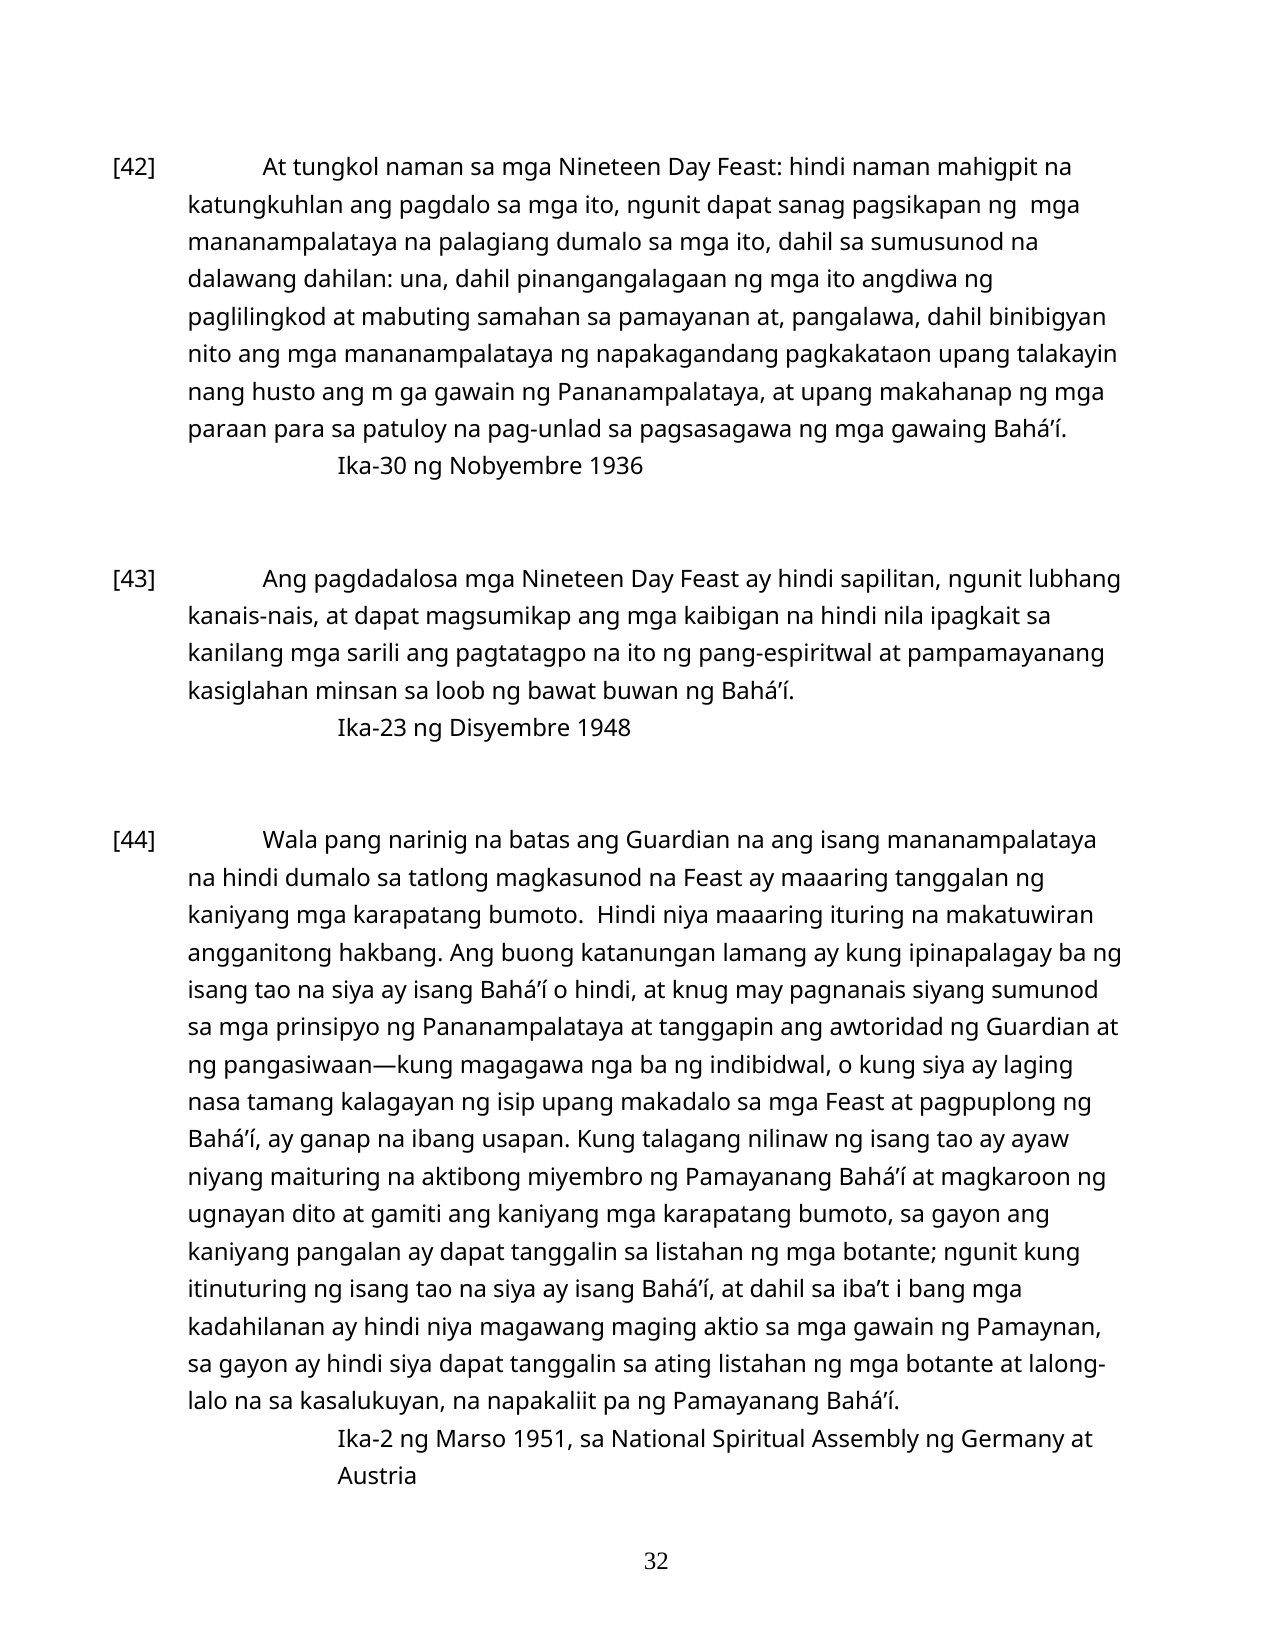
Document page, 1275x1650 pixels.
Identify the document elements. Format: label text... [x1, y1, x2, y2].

text [44] Wala pang narinig na batas ang Guardian na ang isang mananampalataya na hindi dumalo sa tatlong magkasunod na Feast ay maaaring tanggalan ng kaniyang mga karapatang bumoto. Hindi niya maaaring ituring na makatuwiran angganitong hakbang. Ang buong katanungan lamang ay kung ipinapalagay ba ng isang tao na siya ay isang Bahá’í o hindi, at knug may pagnanais siyang sumunod sa mga prinsipyo ng Pananampalataya at tanggapin ang awtoridad ng Guardian at ng pangasiwaan—kung magagawa nga ba ng indibidwal, o kung siya ay laging nasa tamang kalagayan ng isip upang makadalo sa mga Feast at pagpuplong ng Bahá’í, ay ganap na ibang usapan. Kung talagang nilinaw ng isang tao ay ayaw niyang maituring na aktibong miyembro ng Pamayanang Bahá’í at magkaroon ng ugnayan dito at gamiti ang kaniyang mga karapatang bumoto, sa gayon ang kaniyang pangalan ay dapat tanggalin sa listahan ng mga botante; ngunit kung itinuturing ng isang tao na siya ay isang Bahá’í, at dahil sa iba’t i bang mga kadahilanan ay hindi niya magawang maging aktio sa mga gawain ng Pamaynan, sa gayon ay hindi siya dapat tanggalin sa ating listahan ng mga botante at lalong-lalo na sa kasalukuyan, na napakaliit pa ng Pamayanang Bahá’í. [112, 823, 1125, 1417]
text Ika-2 ng Marso 1951, sa National Spiritual Assembly ng Germany at Austria [337, 1421, 1125, 1491]
text [42] At tungkol naman sa mga Nineteen Day Feast: hindi naman mahigpit na katungkuhlan ang pagdalo sa mga ito, ngunit dapat sanag pagsikapan ng mga mananampalataya na palagiang dumalo sa mga ito, dahil sa sumusunod na dalawang dahilan: una, dahil pinangangalagaan ng mga ito angdiwa ng paglilingkod at mabuting samahan sa pamayanan at, pangalawa, dahil binibigyan nito ang mga mananampalataya ng napakagandang pagkakataon upang talakayin nang husto ang m ga gawain ng Pananampalataya, at upang makahanap ng mga paraan para sa patuloy na pag-unlad sa pagsasagawa ng mga gawaing Bahá’í. [112, 150, 1125, 444]
text [43] Ang pagdadalosa mga Nineteen Day Feast ay hindi sapilitan, ngunit lubhang kanais-nais, at dapat magsumikap ang mga kaibigan na hindi nila ipagkait sa kanilang mga sarili ang pagtatagpo na ito ng pang-espiritwal at pampamayanang kasiglahan minsan sa loob ng bawat buwan ng Bahá’í. [112, 561, 1125, 706]
text Ika-30 ng Nobyembre 1936 [337, 449, 1125, 482]
text Ika-23 ng Disyembre 1948 [337, 711, 1125, 743]
